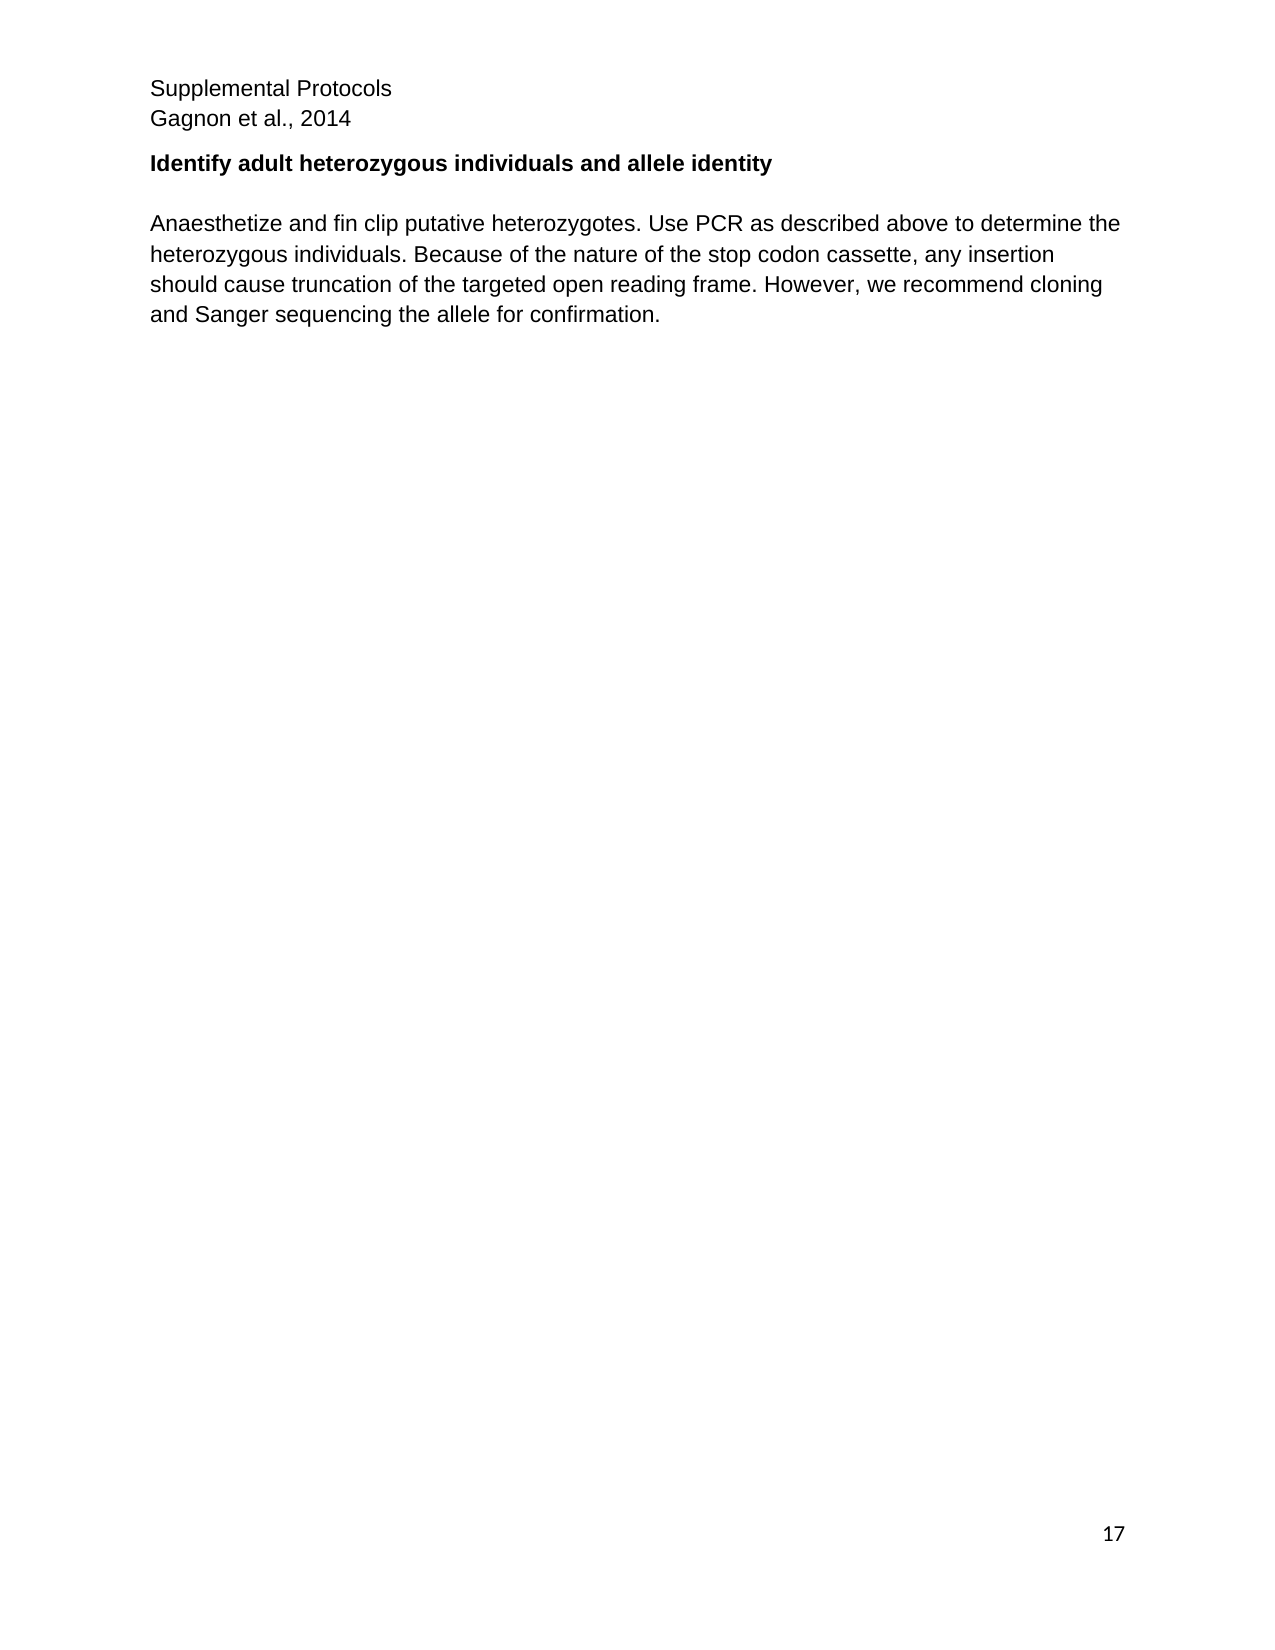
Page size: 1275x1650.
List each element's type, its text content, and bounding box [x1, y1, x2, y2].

text Anaesthetize and fin clip putative heterozygotes. Use PCR as described above to determine the heterozygous individuals. Because of the nature of the stop codon cassette, any insertion should cause truncation of the targeted open reading frame. However, we recommend cloning and Sanger sequencing the allele for confirmation. [150, 210, 1125, 327]
text Identify adult heterozygous individuals and allele identity [150, 150, 1125, 176]
